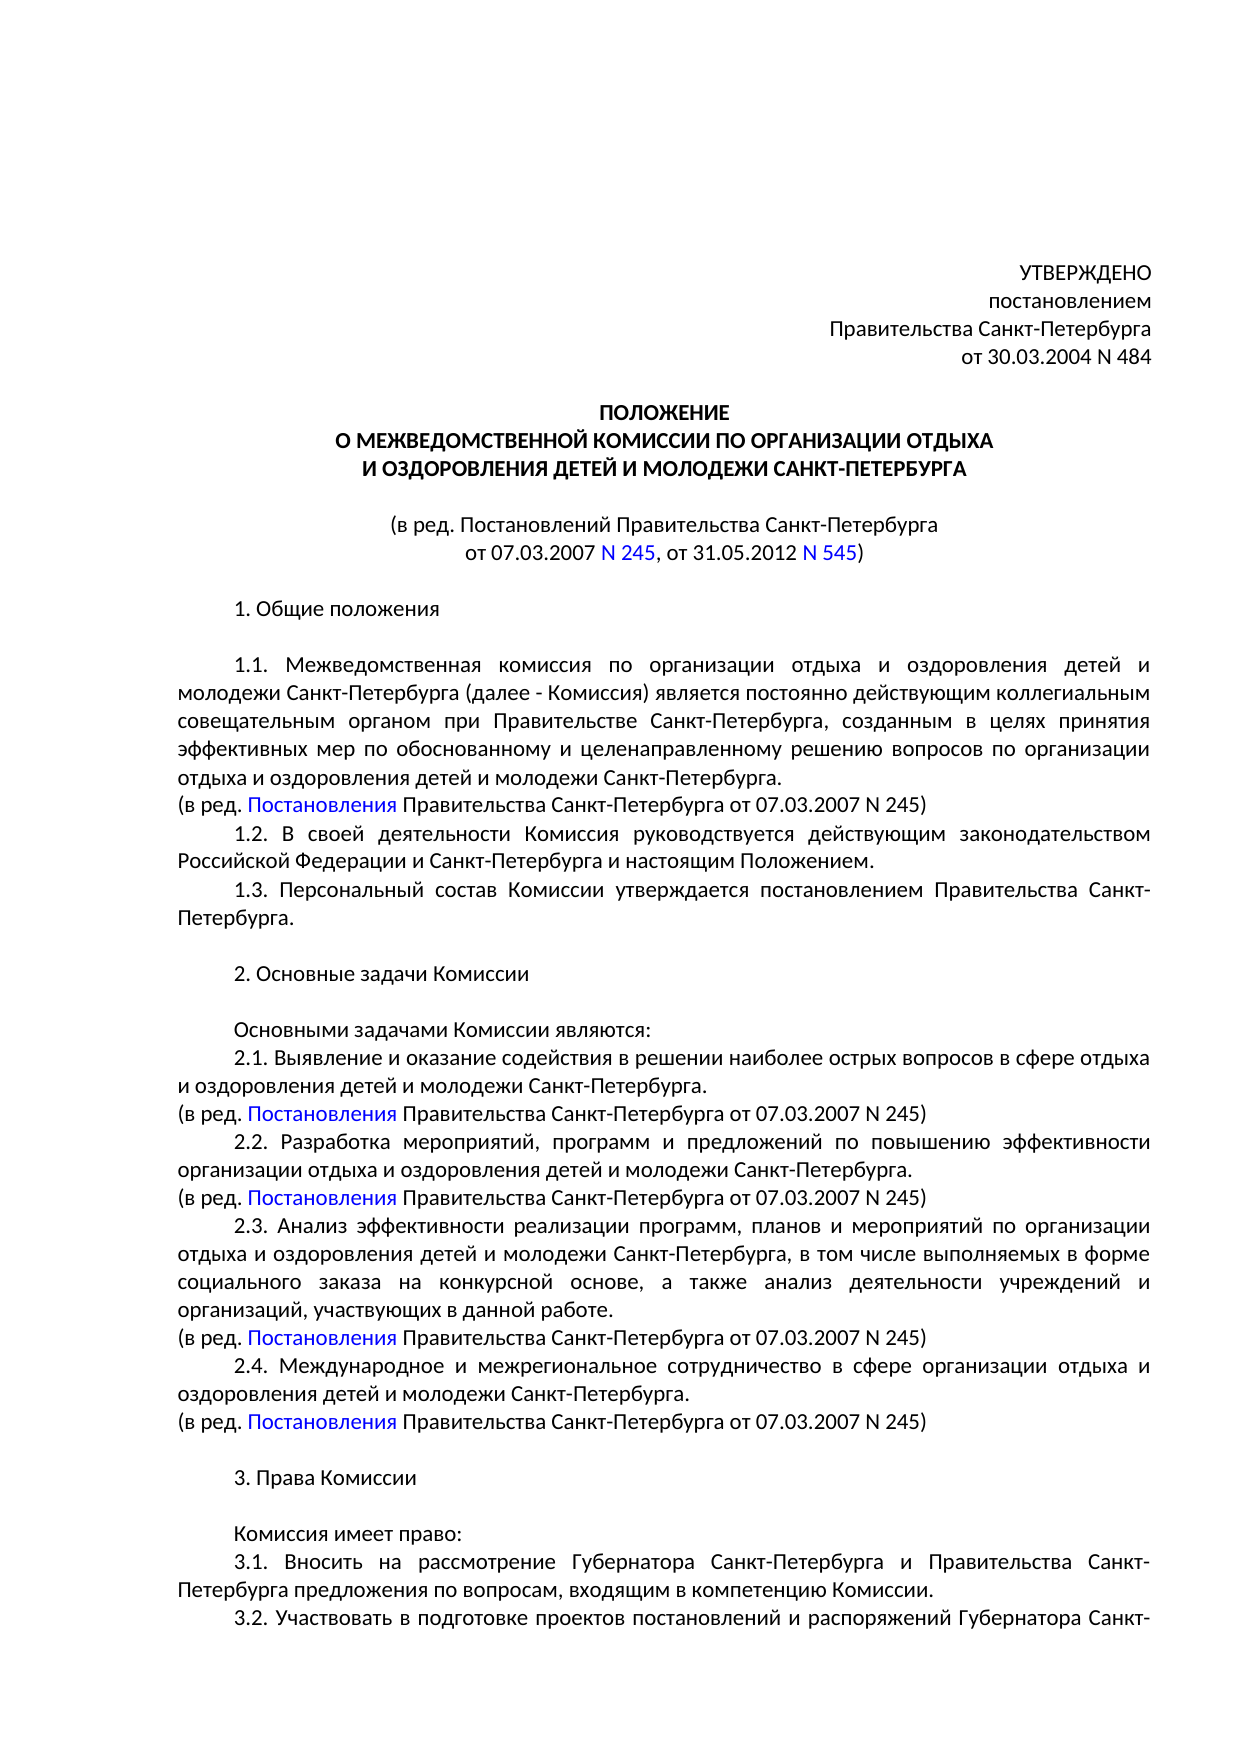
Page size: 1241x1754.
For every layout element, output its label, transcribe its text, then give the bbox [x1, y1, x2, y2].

text (в ред. Постановления Правительства Санкт-Петербурга от 07.03.2007 N 245) [177, 791, 1152, 819]
text ПОЛОЖЕНИЕ [177, 398, 1152, 426]
text Правительства Санкт-Петербурга [177, 314, 1152, 342]
text 3. Права Комиссии [177, 1463, 1152, 1491]
text 2. Основные задачи Комиссии [177, 959, 1152, 987]
text 1. Общие положения [177, 594, 1152, 622]
text 2.4. Международное и межрегиональное сотрудничество в сфере организации отдыха и оздоровления детей и молодежи Санкт-Петербурга. [177, 1351, 1152, 1407]
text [177, 1603, 1152, 1631]
text 1.3. Персональный состав Комиссии утверждается постановлением Правительства Санкт-Петербурга. [177, 875, 1152, 931]
text от 07.03.2007 N 245, от 31.05.2012 N 545) [177, 538, 1152, 566]
text (в ред. Постановления Правительства Санкт-Петербурга от 07.03.2007 N 245) [177, 1183, 1152, 1211]
text УТВЕРЖДЕНО [177, 258, 1152, 286]
text (в ред. Постановления Правительства Санкт-Петербурга от 07.03.2007 N 245) [177, 1323, 1152, 1351]
text 2.2. Разработка мероприятий, программ и предложений по повышению эффективности организации отдыха и оздоровления детей и молодежи Санкт-Петербурга. [177, 1127, 1152, 1183]
text 3.1. Вносить на рассмотрение Губернатора Санкт-Петербурга и Правительства Санкт-Петербурга предложения по вопросам, входящим в компетенцию Комиссии. [177, 1547, 1152, 1603]
text 1.2. В своей деятельности Комиссия руководствуется действующим законодательством Российской Федерации и Санкт-Петербурга и настоящим Положением. [177, 819, 1152, 875]
text 2.1. Выявление и оказание содействия в решении наиболее острых вопросов в сфере отдыха и оздоровления детей и молодежи Санкт-Петербурга. [177, 1043, 1152, 1099]
text 1.1. Межведомственная комиссия по организации отдыха и оздоровления детей и молодежи Санкт-Петербурга (далее - Комиссия) является постоянно действующим коллегиальным совещательным органом при Правительстве Санкт-Петербурга, созданным в целях принятия эффективных мер по обоснованному и целенаправленному решению вопросов по организации отдыха и оздоровления детей и молодежи Санкт-Петербурга. [177, 651, 1152, 791]
text И ОЗДОРОВЛЕНИЯ ДЕТЕЙ И МОЛОДЕЖИ САНКТ-ПЕТЕРБУРГА [177, 454, 1152, 482]
text (в ред. Постановления Правительства Санкт-Петербурга от 07.03.2007 N 245) [177, 1099, 1152, 1127]
text (в ред. Постановления Правительства Санкт-Петербурга от 07.03.2007 N 245) [177, 1407, 1152, 1435]
text 2.3. Анализ эффективности реализации программ, планов и мероприятий по организации отдыха и оздоровления детей и молодежи Санкт-Петербурга, в том числе выполняемых в форме социального заказа на конкурсной основе, а также анализ деятельности учреждений и организаций, участвующих в данной работе. [177, 1211, 1152, 1323]
text Комиссия имеет право: [177, 1519, 1152, 1547]
text Основными задачами Комиссии являются: [177, 1015, 1152, 1043]
text О МЕЖВЕДОМСТВЕННОЙ КОМИССИИ ПО ОРГАНИЗАЦИИ ОТДЫХА [177, 426, 1152, 454]
text (в ред. Постановлений Правительства Санкт-Петербурга [177, 510, 1152, 538]
text от 30.03.2004 N 484 [177, 342, 1152, 370]
text постановлением [177, 286, 1152, 314]
